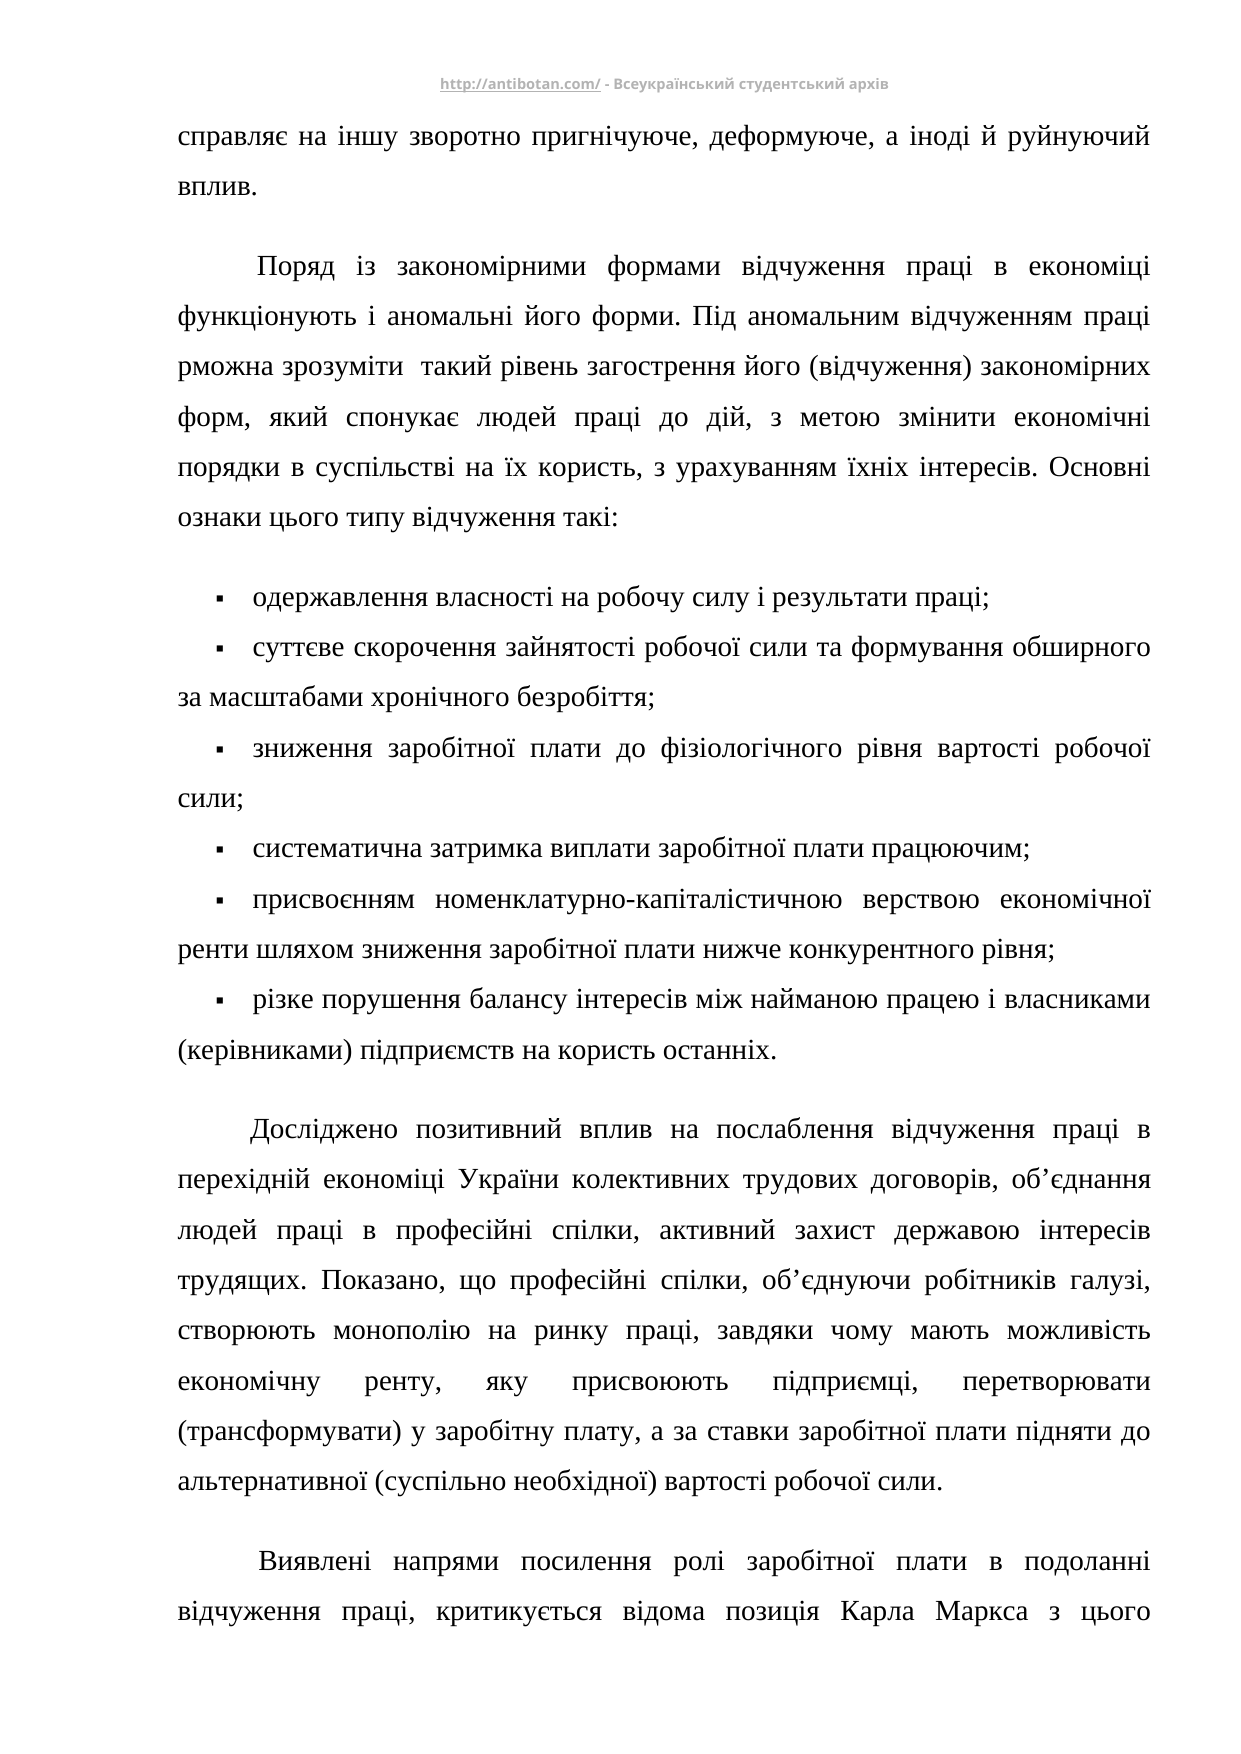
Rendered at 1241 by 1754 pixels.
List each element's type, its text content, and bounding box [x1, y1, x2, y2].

list різке порушення балансу інтересів між найманою працею і власниками (керівниками) підприємств на користь останніх. [177, 981, 1152, 1065]
text Досліджено позитивний вплив на послаблення відчуження праці в перехідній економіці України колективних трудових договорів, об’єднання людей праці в професійні спілки, активний захист державою інтересів трудящих. Показано, що професійні спілки, об’єднуючи робітників галузі, створюють монополію на ринку праці, завдяки чому мають можливість економічну ренту, яку присвоюють підприємці, перетворювати (трансформувати) у заробітну плату, а за ставки заробітної плати підняти до альтернативної (суспільно необхідної) вартості робочої сили. [177, 1111, 1152, 1497]
list зниження заробітної плати до фізіологічного рівня вартості робочої сили; [177, 730, 1152, 814]
list одержавлення власності на робочу силу і результати праці; [177, 579, 1152, 612]
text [177, 118, 1152, 202]
text Поряд із закономірними формами відчуження праці в економіці функціонують і аномальні його форми. Під аномальним відчуженням праці рможна зрозуміти такий рівень загострення його (відчуження) закономірних форм, який спонукає людей праці до дій, з метою змінити економічні порядки в суспільстві на їх користь, з урахуванням їхніх інтересів. Основні ознаки цього типу відчуження такі: [177, 248, 1152, 533]
list присвоєнням номенклатурно-капіталістичною верствою економічної ренти шляхом зниження заробітної плати нижче конкурентного рівня; [177, 881, 1152, 965]
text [177, 1543, 1152, 1627]
list систематична затримка виплати заробітної плати працюючим; [177, 831, 1152, 864]
list суттєве скорочення зайнятості робочої сили та формування обширного за масштабами хронічного безробіття; [177, 629, 1152, 713]
